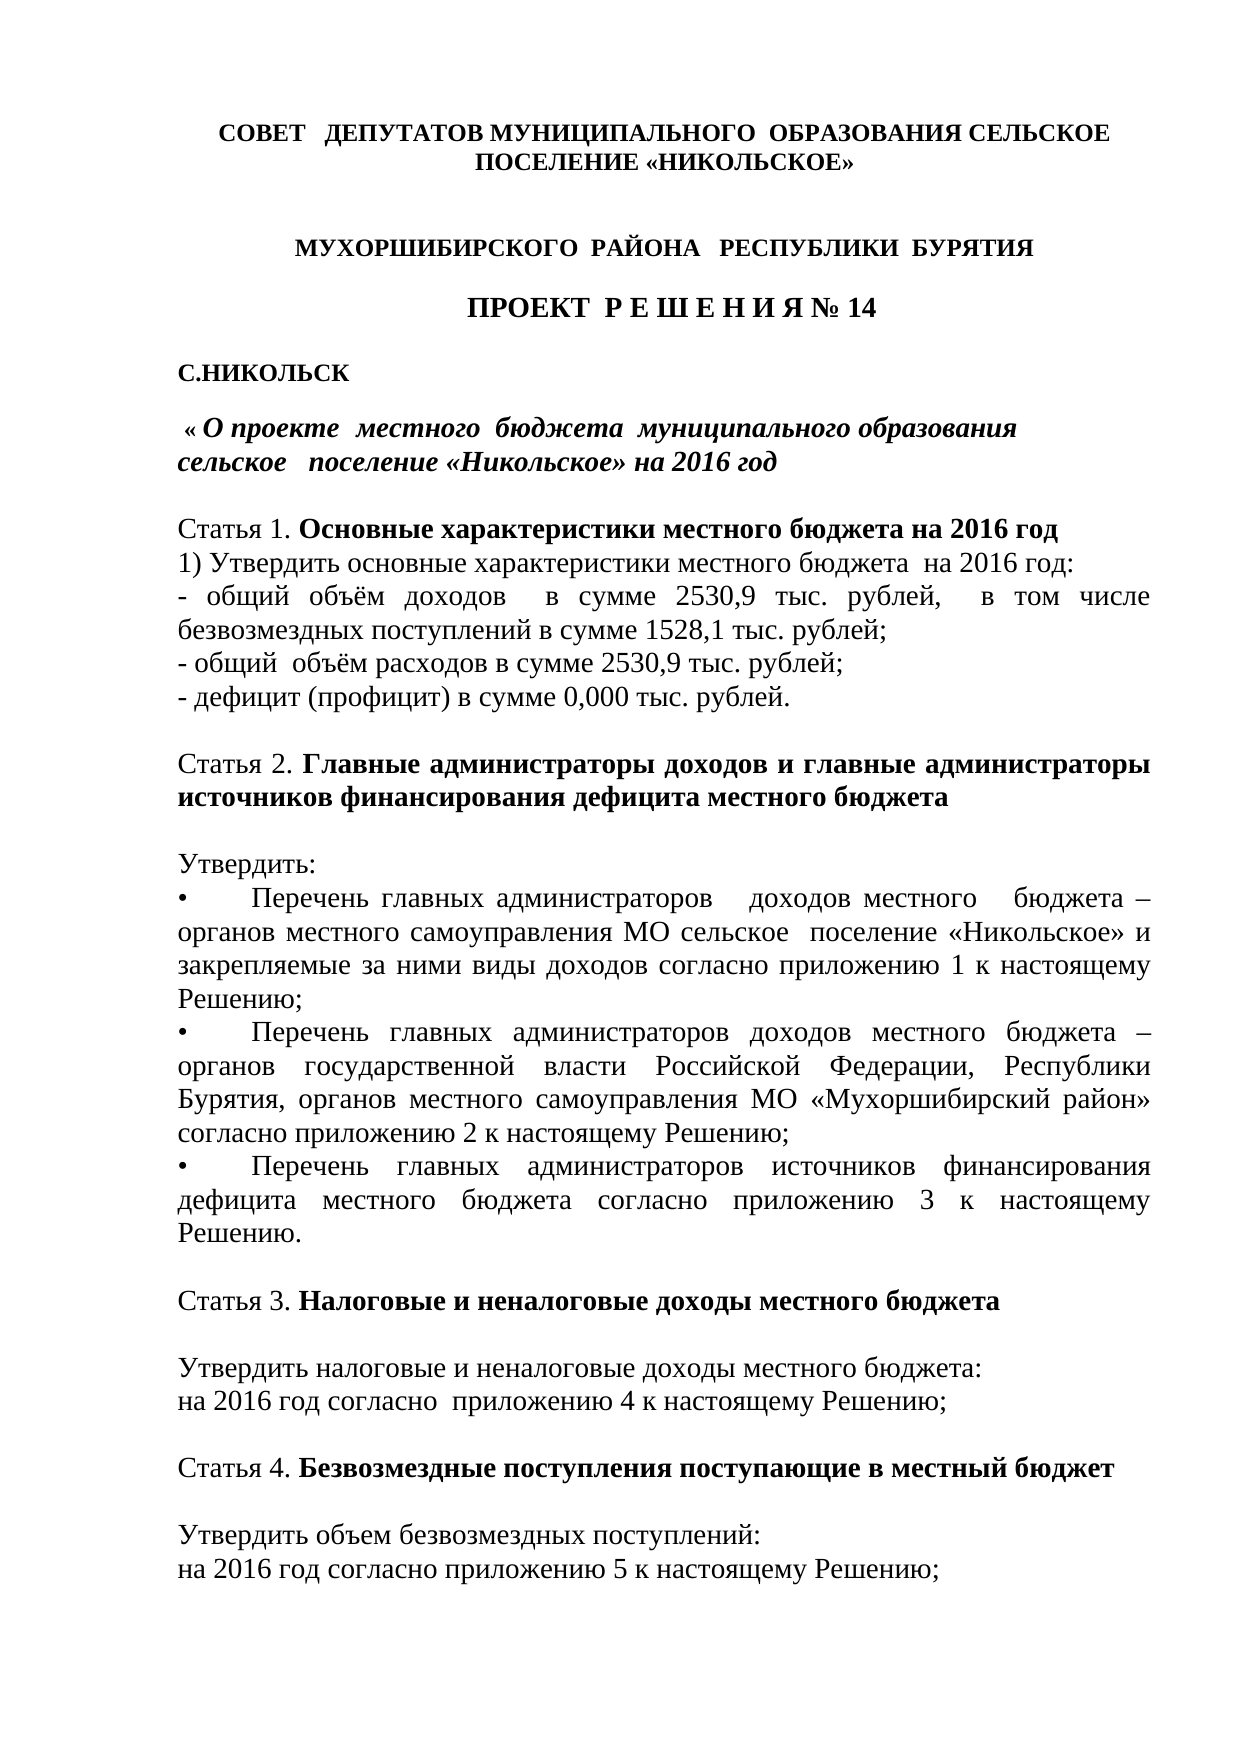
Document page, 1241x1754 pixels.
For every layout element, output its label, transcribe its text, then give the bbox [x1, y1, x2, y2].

text - дефицит (профицит) в сумме 0,000 тыс. рублей. [177, 679, 1152, 712]
text Утвердить объем безвозмездных поступлений: [177, 1517, 1152, 1551]
text МУХОРШИБИРСКОГО РАЙОНА РЕСПУБЛИКИ БУРЯТИЯ [177, 233, 1152, 262]
list Перечень главных администраторов доходов местного бюджета – органов государственной власти Российской Федерации, Республики Бурятия, органов местного самоуправления МО «Мухоршибирский район» согласно приложению 2 к настоящему Решению; [177, 1014, 1152, 1148]
text - общий объём расходов в сумме 2530,9 тыс. рублей; [177, 645, 1152, 679]
text 1) Утвердить основные характеристики местного бюджета на 2016 год: [177, 545, 1152, 578]
text Статья 3. Налоговые и неналоговые доходы местного бюджета [177, 1283, 1152, 1316]
list Перечень главных администраторов доходов местного бюджета – органов местного самоуправления МО сельское поселение «Никольское» и закрепляемые за ними виды доходов согласно приложению 1 к настоящему Решению; [177, 880, 1152, 1014]
text Статья 2. Главные администраторы доходов и главные администраторы источников финансирования дефицита местного бюджета [177, 746, 1152, 813]
text на 2016 год согласно приложению 4 к настоящему Решению; [177, 1383, 1152, 1417]
list Перечень главных администраторов источников финансирования дефицита местного бюджета согласно приложению 3 к настоящему Решению. [177, 1148, 1152, 1249]
text на 2016 год согласно приложению 5 к настоящему Решению; [177, 1551, 1152, 1584]
text Утвердить налоговые и неналоговые доходы местного бюджета: [177, 1350, 1152, 1383]
text « О проекте местного бюджета муниципального образования [177, 411, 1152, 444]
text СОВЕТ ДЕПУТАТОВ МУНИЦИПАЛЬНОГО ОБРАЗОВАНИЯ СЕЛЬСКОЕ ПОСЕЛЕНИЕ «НИКОЛЬСКОЕ» [177, 118, 1152, 176]
text ПРОЕКТ Р Е Ш Е Н И Я № 14 [177, 291, 1152, 324]
text Утвердить: [177, 847, 1152, 880]
text с.никольск [177, 358, 1152, 386]
text - общий объём доходов в сумме 2530,9 тыс. рублей, в том числе безвозмездных поступлений в сумме 1528,1 тыс. рублей; [177, 578, 1152, 645]
text Статья 1. Основные характеристики местного бюджета на 2016 год [177, 511, 1152, 545]
text Статья 4. Безвозмездные поступления поступающие в местный бюджет [177, 1450, 1152, 1484]
text сельское поселение «Никольское» на 2016 год [177, 444, 1152, 478]
